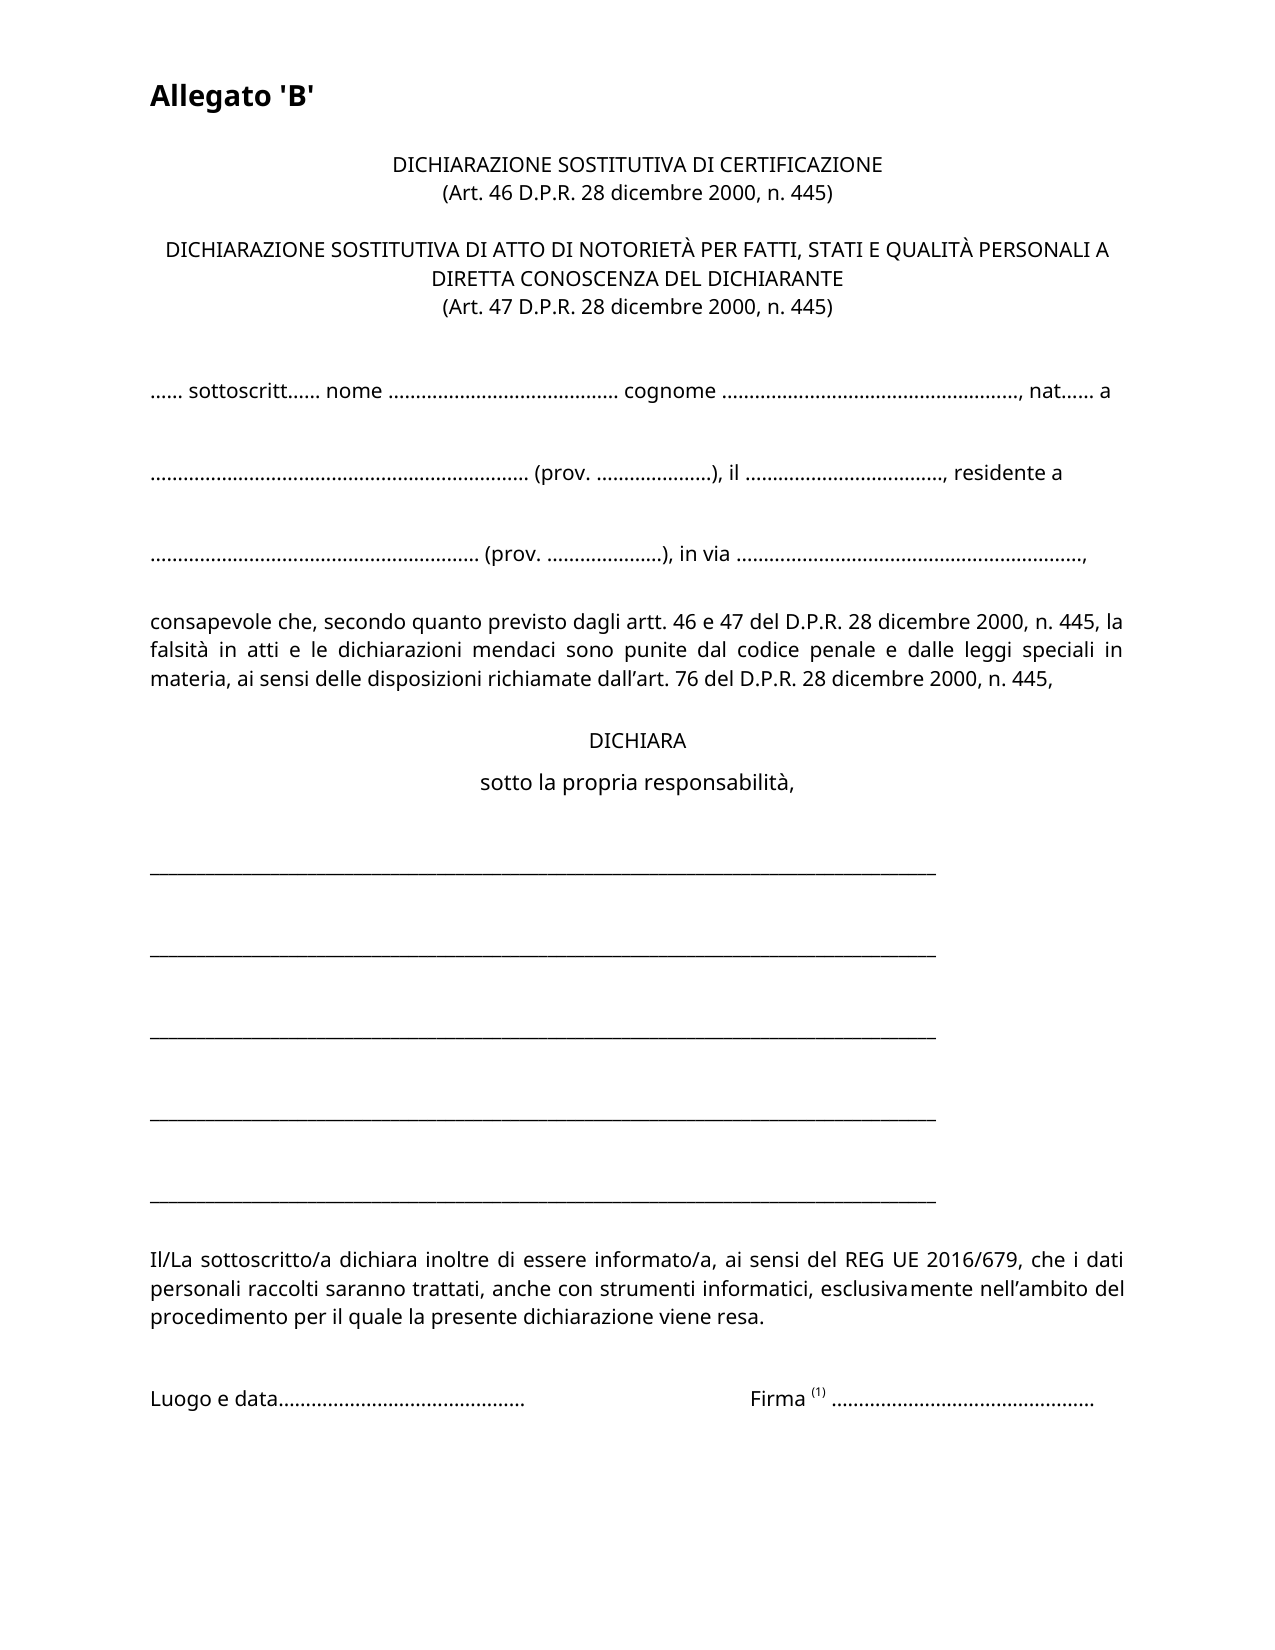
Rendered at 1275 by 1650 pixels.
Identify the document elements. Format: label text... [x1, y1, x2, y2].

text _____________________________________________________________________________________ [150, 932, 1125, 960]
text _____________________________________________________________________________________ [150, 1014, 1125, 1042]
text …………………………………………………………… (prov. …………………), il ………………………………, residente a [150, 458, 1125, 486]
text _____________________________________________________________________________________ [150, 1178, 1125, 1206]
text (Art. 47 D.P.R. 28 dicembre 2000, n. 445) [150, 292, 1125, 321]
text DICHIARAZIONE SOSTITUTIVA DI ATTO DI NOTORIETÀ PER FATTI, STATI E QUALITÀ PERSONALI A DIRETTA CONOSCENZA DEL DICHIARANTE [150, 235, 1125, 292]
text …………………………………………………… (prov. …………………), in via ………………………………………………………, [150, 539, 1125, 568]
text DICHIARAZIONE SOSTITUTIVA DI CERTIFICAZIONE [150, 150, 1125, 178]
text consapevole che, secondo quanto previsto dagli artt. 46 e 47 del D.P.R. 28 dicembre 2000, n. 445, la falsità in atti e le dichiarazioni mendaci sono punite dal codice penale e dalle leggi speciali in materia, ai sensi delle disposizioni richiamate dall’art. 76 del D.P.R. 28 dicembre 2000, n. 445, [150, 607, 1125, 692]
text sotto la propria responsabilità, [150, 767, 1125, 797]
text DICHIARA [150, 726, 1125, 754]
text _____________________________________________________________________________________ [150, 850, 1125, 878]
text Luogo e data……………………………………… Firma (1) ………………………………………… [150, 1384, 1125, 1412]
text …… sottoscritt…… nome …………………………………… cognome ………………………………………………, nat…… a [150, 376, 1125, 404]
text Il/La sottoscritto/a dichiara inoltre di essere informato/a, ai sensi del REG UE 2016/679, che i dati personali raccolti saranno trattati, anche con strumenti informatici, esclusivamente nell’ambito del procedimento per il quale la presente dichiarazione viene resa. [150, 1245, 1125, 1331]
text (Art. 46 D.P.R. 28 dicembre 2000, n. 445) [150, 178, 1125, 207]
text _____________________________________________________________________________________ [150, 1096, 1125, 1124]
